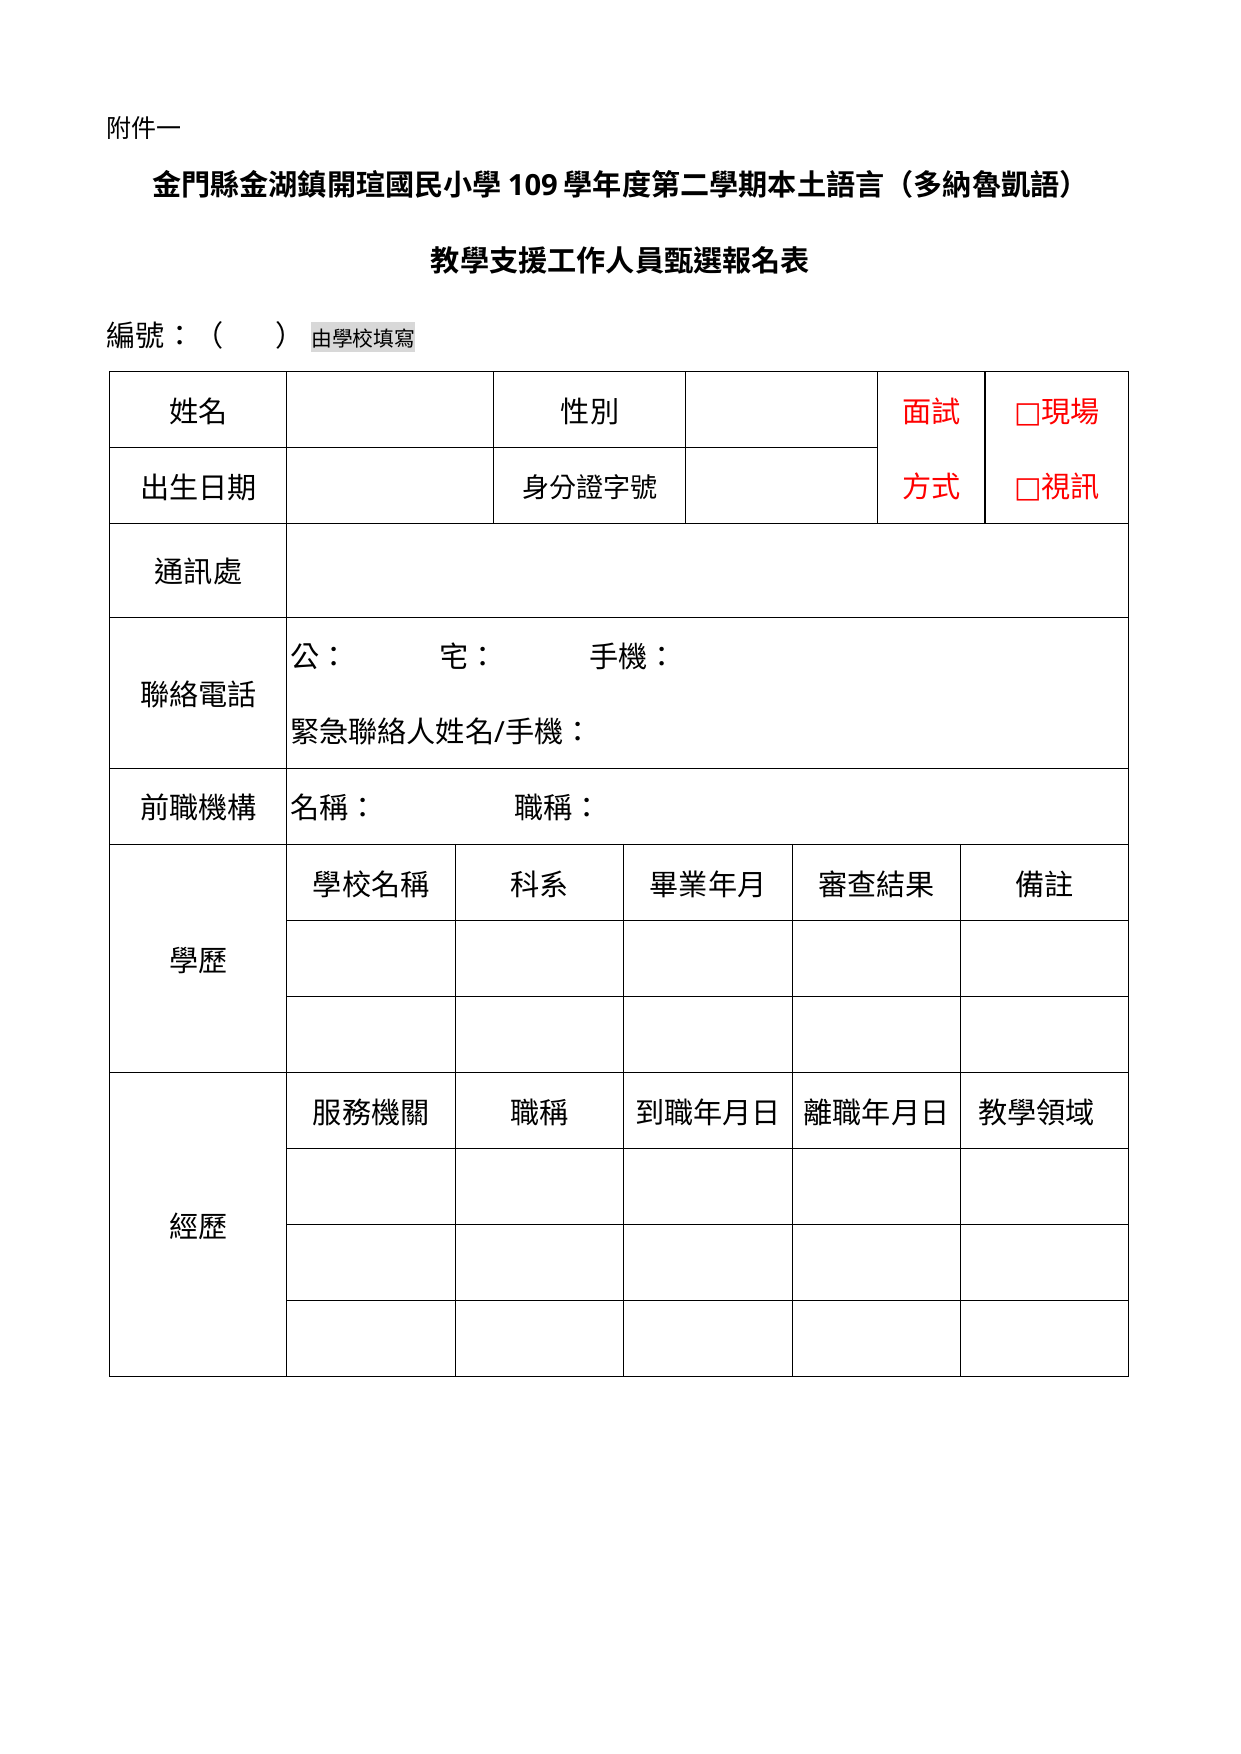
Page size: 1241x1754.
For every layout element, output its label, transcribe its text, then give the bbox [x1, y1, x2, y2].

table_cell [287, 1225, 455, 1300]
table_cell 身分證字號 [494, 448, 685, 523]
table_cell [961, 1149, 1128, 1224]
table_cell 前職機構 [110, 769, 286, 844]
table_cell [793, 1149, 960, 1224]
table_cell [456, 1225, 623, 1300]
table_cell [456, 997, 623, 1072]
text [106, 108, 1134, 146]
table_cell 教學領域 [961, 1073, 1128, 1148]
text 金門縣金湖鎮開瑄國民小學109學年度第二學期本土語言（多納魯凱語） [106, 146, 1134, 221]
table_cell [456, 921, 623, 996]
table_cell [287, 921, 455, 996]
table_cell [793, 1225, 960, 1300]
table_header [287, 372, 493, 447]
table_cell [456, 1149, 623, 1224]
table_cell [793, 997, 960, 1072]
table_cell [961, 997, 1128, 1072]
table_cell [287, 448, 493, 523]
table_cell [624, 921, 792, 996]
table_cell 到職年月日 [624, 1073, 792, 1148]
table_cell [624, 997, 792, 1072]
table_cell [287, 1149, 455, 1224]
table_cell [961, 921, 1128, 996]
table_cell 備註 [961, 845, 1128, 920]
table_cell 出生日期 [110, 448, 286, 523]
table_cell 服務機關 [287, 1073, 455, 1148]
table_cell [287, 524, 1128, 617]
table_cell 通訊處 [110, 524, 286, 617]
table_cell [456, 1301, 623, 1376]
text 教學支援工作人員甄選報名表 [106, 221, 1134, 296]
table_cell 學校名稱 [287, 845, 455, 920]
table_cell 學歷 [110, 845, 286, 1072]
table_cell [624, 1225, 792, 1300]
table_cell [961, 1225, 1128, 1300]
table_cell 公： 宅： 手機： 緊急聯絡人姓名/手機： [287, 618, 1128, 768]
table_cell [287, 997, 455, 1072]
table_cell [624, 1149, 792, 1224]
table_cell [793, 921, 960, 996]
table_header □現場 □視訊 [986, 372, 1128, 523]
table_cell 名稱： 職稱： [287, 769, 1128, 844]
table_header 姓名 [110, 372, 286, 447]
table_header [686, 372, 877, 447]
text 編號：（ ） 由學校填寫 [106, 296, 1134, 371]
table_cell [287, 1301, 455, 1376]
table_cell 離職年月日 [793, 1073, 960, 1148]
table_cell 科系 [456, 845, 623, 920]
table_header 面試 方式 [878, 372, 984, 523]
table_cell [686, 448, 877, 523]
table_cell 聯絡電話 [110, 618, 286, 768]
table_cell 經歷 [110, 1073, 286, 1376]
table_cell 職稱 [456, 1073, 623, 1148]
table_header 性別 [494, 372, 685, 447]
table_cell [961, 1301, 1128, 1376]
table_cell [793, 1301, 960, 1376]
table_cell [624, 1301, 792, 1376]
table_cell 審查結果 [793, 845, 960, 920]
table_cell 畢業年月 [624, 845, 792, 920]
